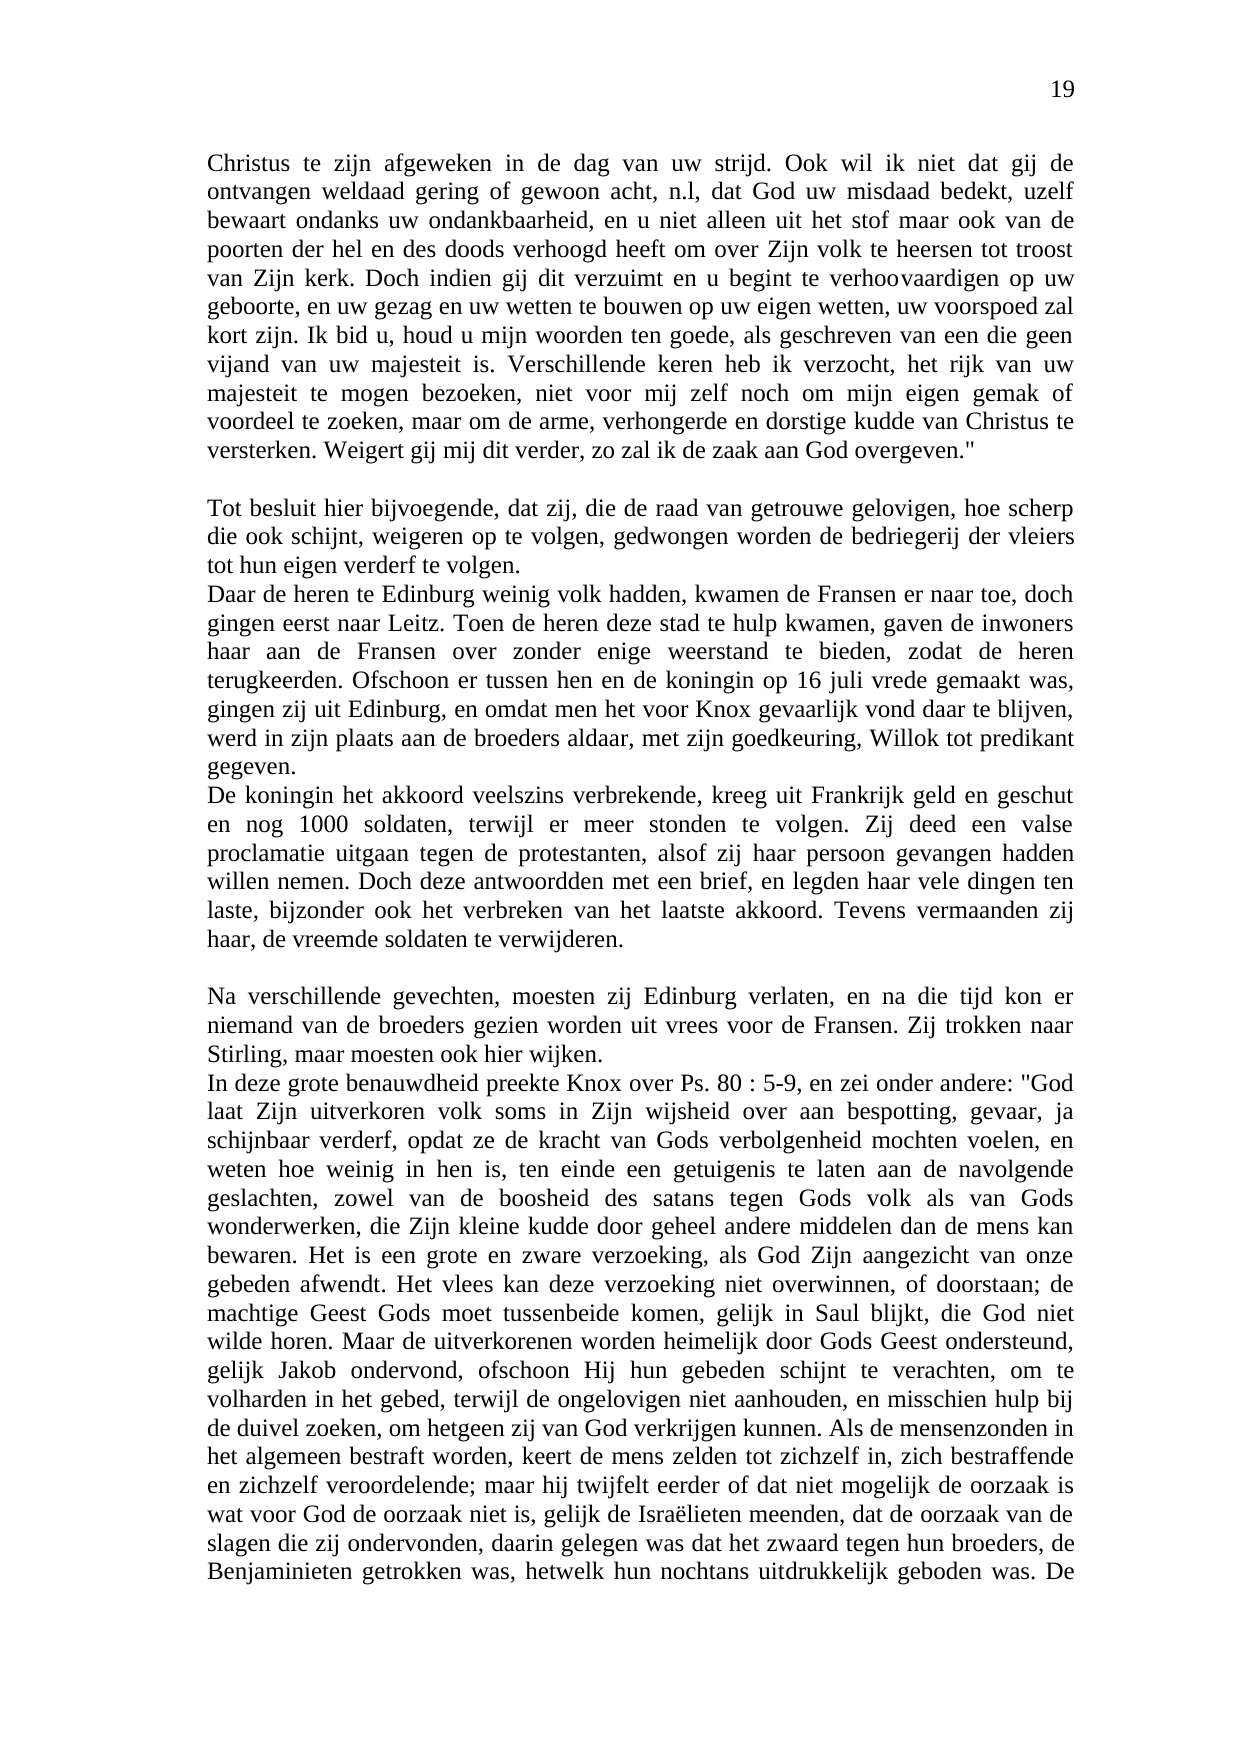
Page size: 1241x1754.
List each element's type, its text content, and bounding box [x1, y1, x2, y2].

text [207, 1068, 1075, 1585]
text Tot besluit hier bijvoegende, dat zij, die de raad van getrouwe gelovigen, hoe scherp die ook schijnt, weigeren op te volgen, gedwongen worden de bedriegerij der vleiers tot hun eigen verderf te volgen. [207, 493, 1075, 579]
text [207, 148, 1075, 464]
text De koningin het akkoord veelszins verbrekende, kreeg uit Frankrijk geld en geschut en nog 1000 soldaten, terwijl er meer stonden te volgen. Zij deed een valse proclamatie uitgaan tegen de protestanten, alsof zij haar persoon gevangen hadden willen nemen. Doch deze antwoordden met een brief, en legden haar vele dingen ten laste, bijzonder ook het verbreken van het laatste akkoord. Tevens vermaanden zij haar, de vreemde soldaten te verwijderen. [207, 780, 1075, 953]
text Na verschillende gevechten, moesten zij Edinburg verlaten, en na die tijd kon er niemand van de broeders gezien worden uit vrees voor de Fransen. Zij trokken naar Stirling, maar moesten ook hier wijken. [207, 981, 1075, 1068]
text Daar de heren te Edinburg weinig volk hadden, kwamen de Fransen er naar toe, doch gingen eerst naar Leitz. Toen de heren deze stad te hulp kwamen, gaven de inwoners haar aan de Fransen over zonder enige weerstand te bieden, zodat de heren terugkeerden. Ofschoon er tussen hen en de koningin op 16 juli vrede gemaakt was, gingen zij uit Edinburg, en omdat men het voor Knox gevaarlijk vond daar te blijven, werd in zijn plaats aan de broeders aldaar, met zijn goedkeuring, Willok tot predikant gegeven. [207, 579, 1075, 780]
